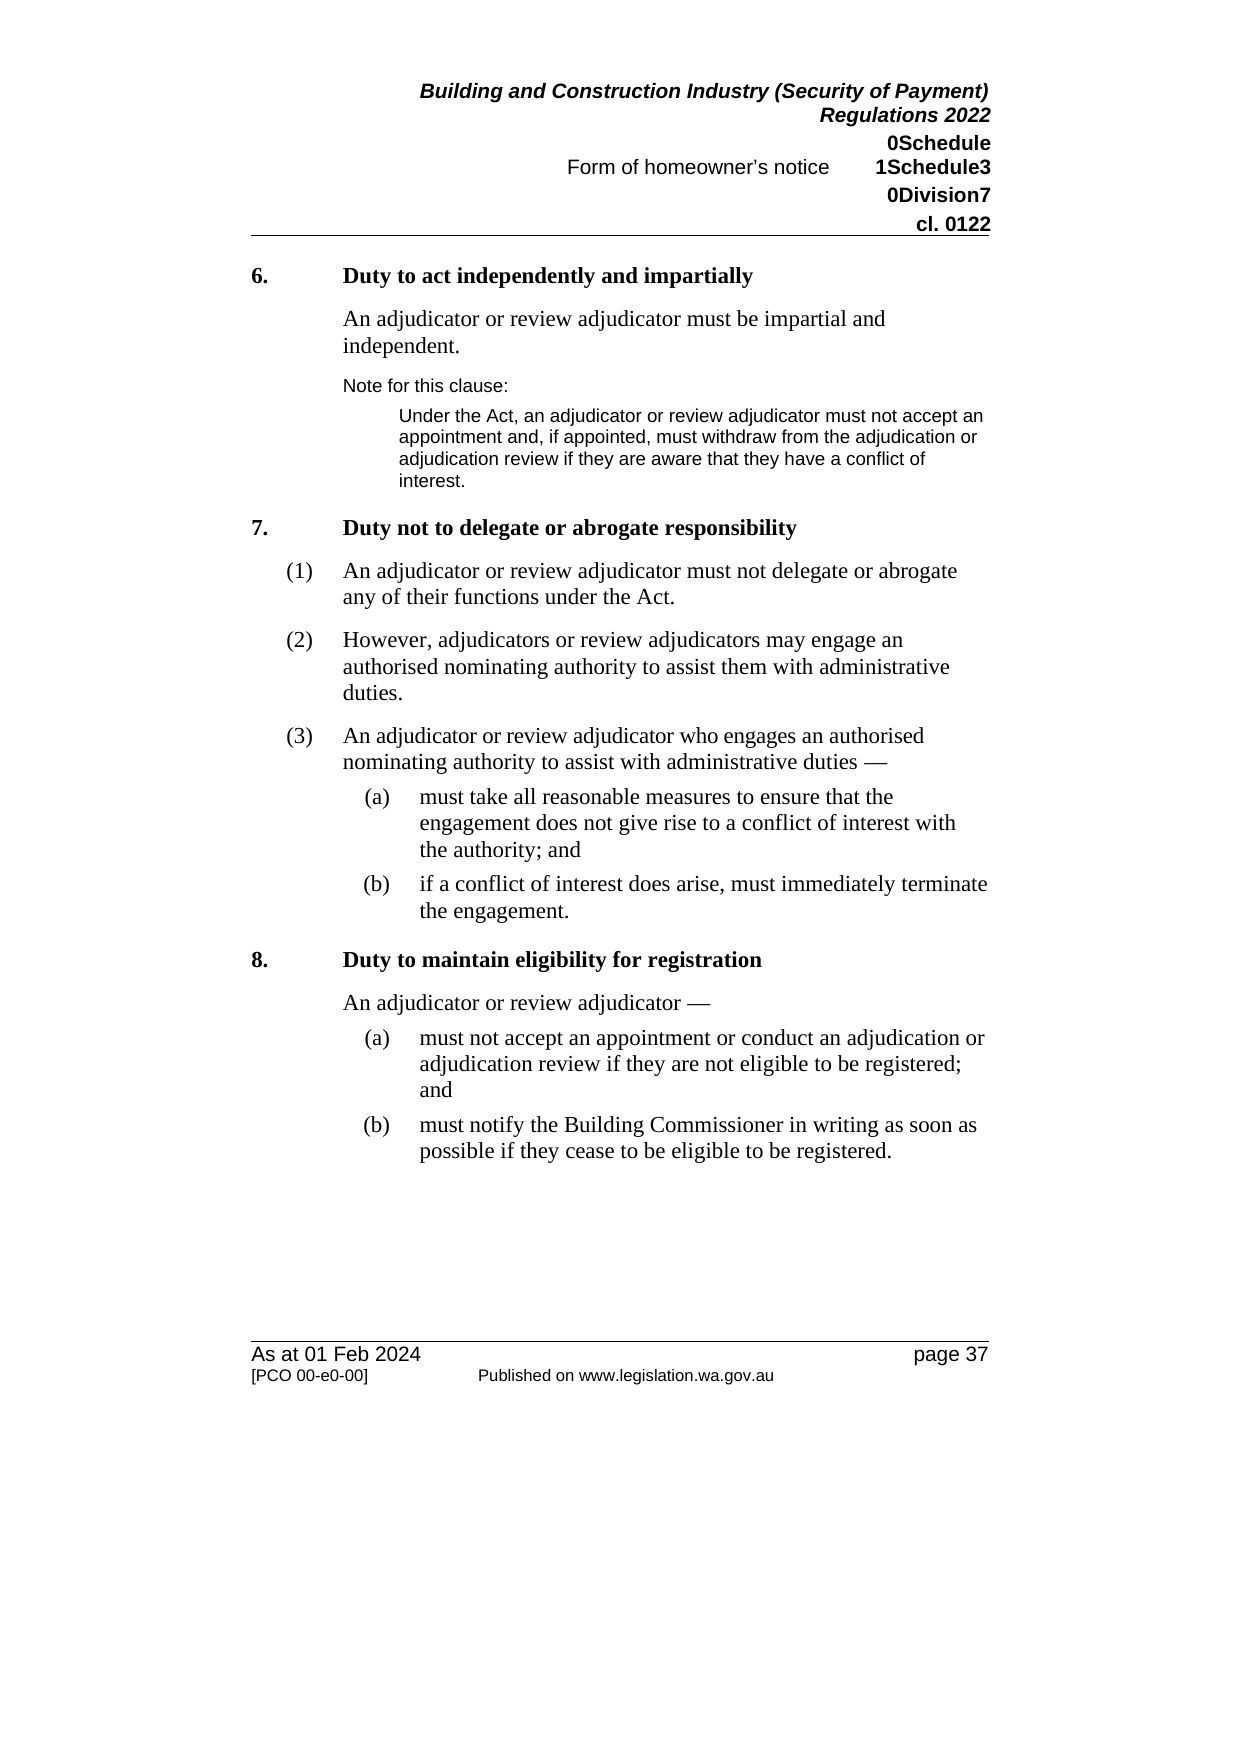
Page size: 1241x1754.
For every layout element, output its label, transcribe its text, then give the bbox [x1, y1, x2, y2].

text (a) must not accept an appointment or conduct an adjudication or adjudication review if they are not eligible to be registered; and [251, 1024, 989, 1103]
text (b) if a conflict of interest does arise, must immediately terminate the engagement. [251, 871, 989, 923]
subtitle 6. Duty to act independently and impartially [251, 262, 989, 289]
text Under the Act, an adjudicator or review adjudicator must not accept an appointment and, if appointed, must withdraw from the adjudication or adjudication review if they are aware that they have a conflict of interest. [251, 405, 989, 491]
subtitle Note for this clause: [251, 375, 989, 396]
text (3) An adjudicator or review adjudicator who engages an authorised nominating authority to assist with administrative duties — [251, 722, 989, 775]
subtitle 8. Duty to maintain eligibility for registration [251, 946, 989, 972]
text (a) must take all reasonable measures to ensure that the engagement does not give rise to a conflict of interest with the authority; and [251, 783, 989, 862]
text (1) An adjudicator or review adjudicator must not delegate or abrogate any of their functions under the Act. [251, 557, 989, 610]
subtitle 7. Duty not to delegate or abrogate responsibility [251, 514, 989, 540]
text An adjudicator or review adjudicator must be impartial and independent. [251, 306, 989, 358]
text (b) must notify the Building Commissioner in writing as soon as possible if they cease to be eligible to be registered. [251, 1111, 989, 1164]
text An adjudicator or review adjudicator — [251, 989, 989, 1016]
text (2) However, adjudicators or review adjudicators may engage an authorised nominating authority to assist them with administrative duties. [251, 626, 989, 705]
